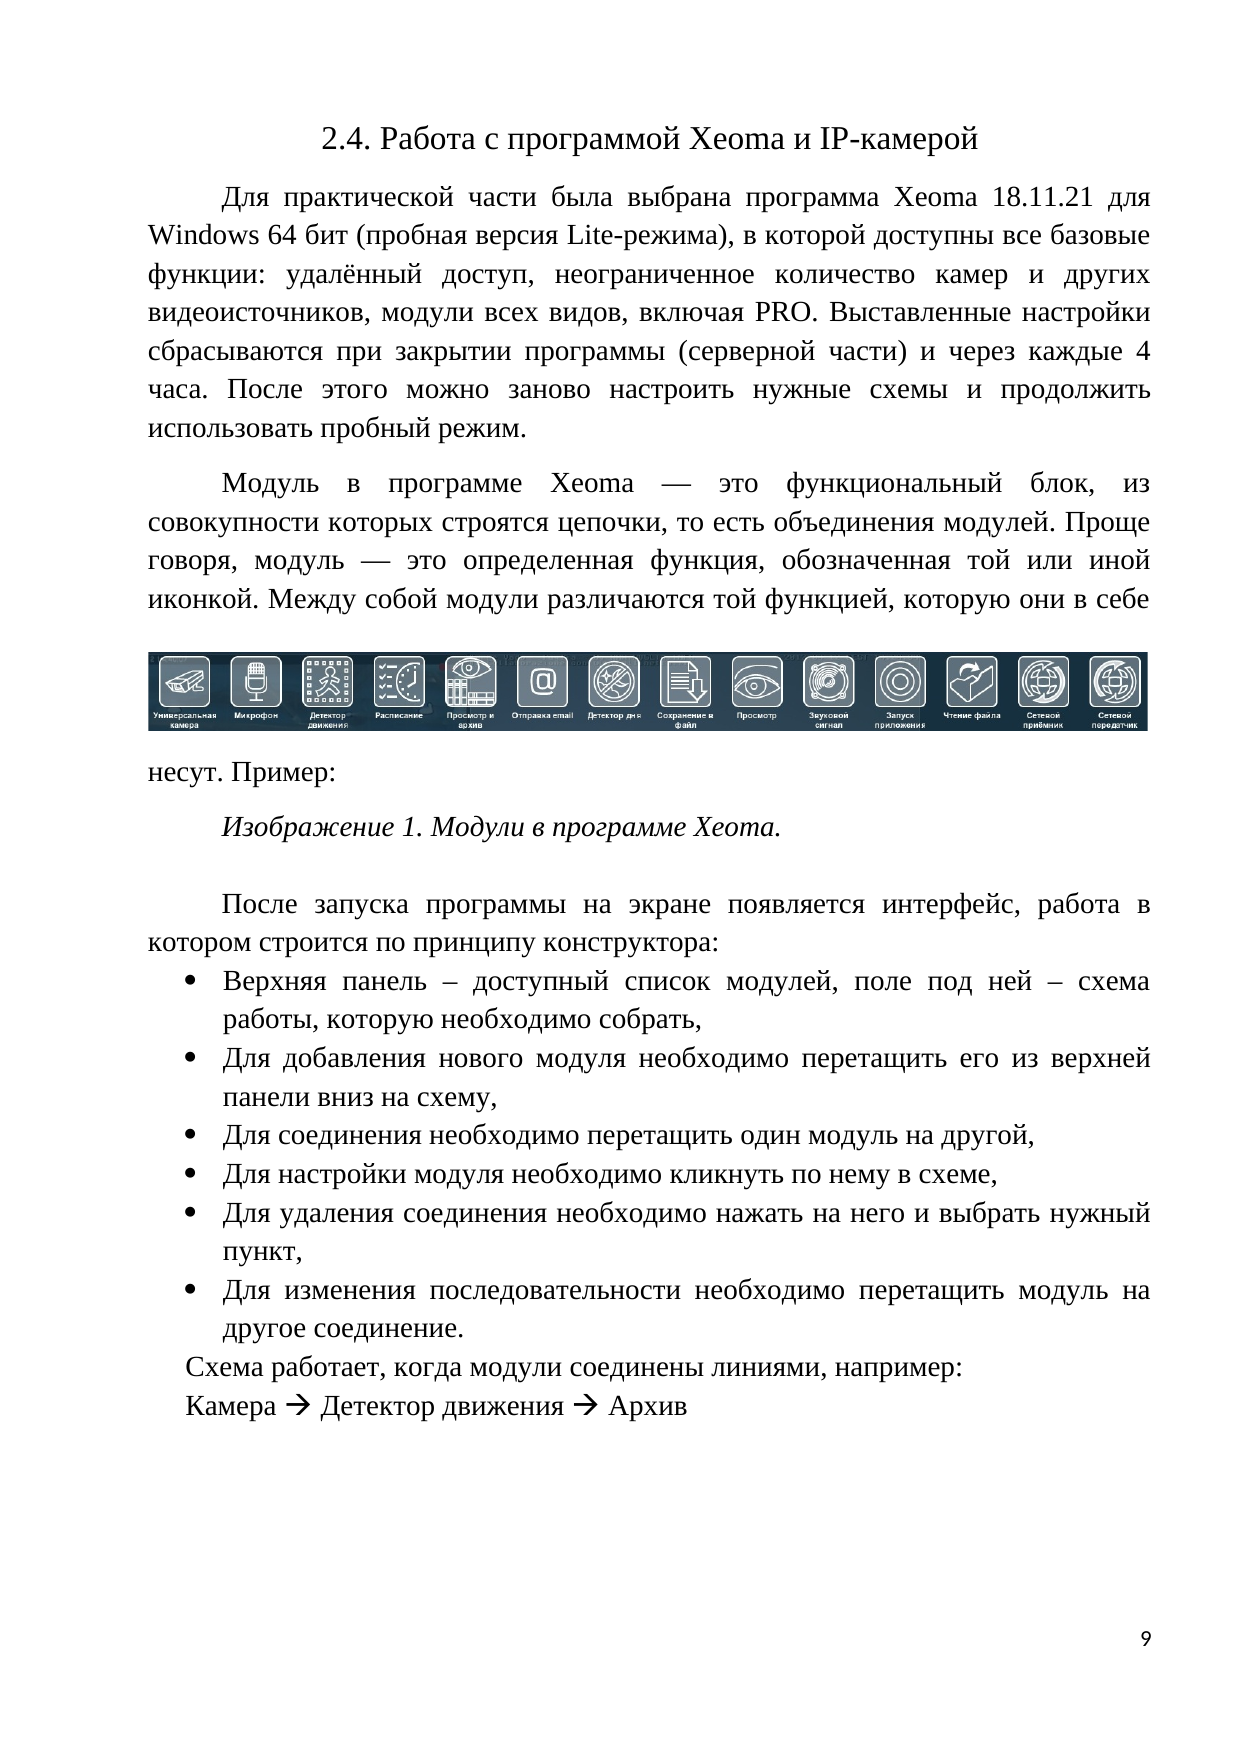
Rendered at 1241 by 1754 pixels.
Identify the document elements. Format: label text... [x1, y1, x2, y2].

text Изображение 1. Модули в программе Xeoma. [148, 809, 1152, 842]
text Камера Детектор движения Архив [185, 1388, 1152, 1421]
text Схема работает, когда модули соединены линиями, например: [185, 1349, 1152, 1383]
list Для удаления соединения необходимо нажать на него и выбрать нужный пункт, [185, 1195, 1152, 1267]
list Для соединения необходимо перетащить один модуль на другой, [185, 1117, 1152, 1151]
list Для изменения последовательности необходимо перетащить модуль на другое соединение. [185, 1272, 1152, 1344]
text Для практической части была выбрана программа Xeoma 18.11.21 для Windows 64 бит (пробная версия Lite-режима), в которой доступны все базовые функции: удалённый доступ, неограниченное количество камер и других видеоисточников, модули всех видов, включая PRO. Выставленные настройки сбрасываются при закрытии программы (серверной части) и через каждые 4 часа. После этого можно заново настроить нужные схемы и продолжить использовать пробный режим. [148, 179, 1152, 444]
list Для настройки модуля необходимо кликнуть по нему в схеме, [185, 1156, 1152, 1190]
text После запуска программы на экране появляется интерфейс, работа в котором строится по принципу конструктора: [148, 886, 1152, 958]
list Для добавления нового модуля необходимо перетащить его из верхней панели вниз на схему, [185, 1040, 1152, 1112]
picture [147, 652, 1148, 731]
text 2.4. Работа с программой Xeoma и IP-камерой [148, 118, 1152, 156]
text Модуль в программе Xeoma — это функциональный блок, из совокупности которых строятся цепочки, то есть объединения модулей. Проще говоря, модуль — это определенная функция, обозначенная той или иной иконкой. Между собой модули различаются той функцией, которую они в себе несут. Пример: [148, 465, 1152, 787]
list Верхняя панель – доступный список модулей, поле под ней – схема работы, которую необходимо собрать, [185, 963, 1152, 1035]
